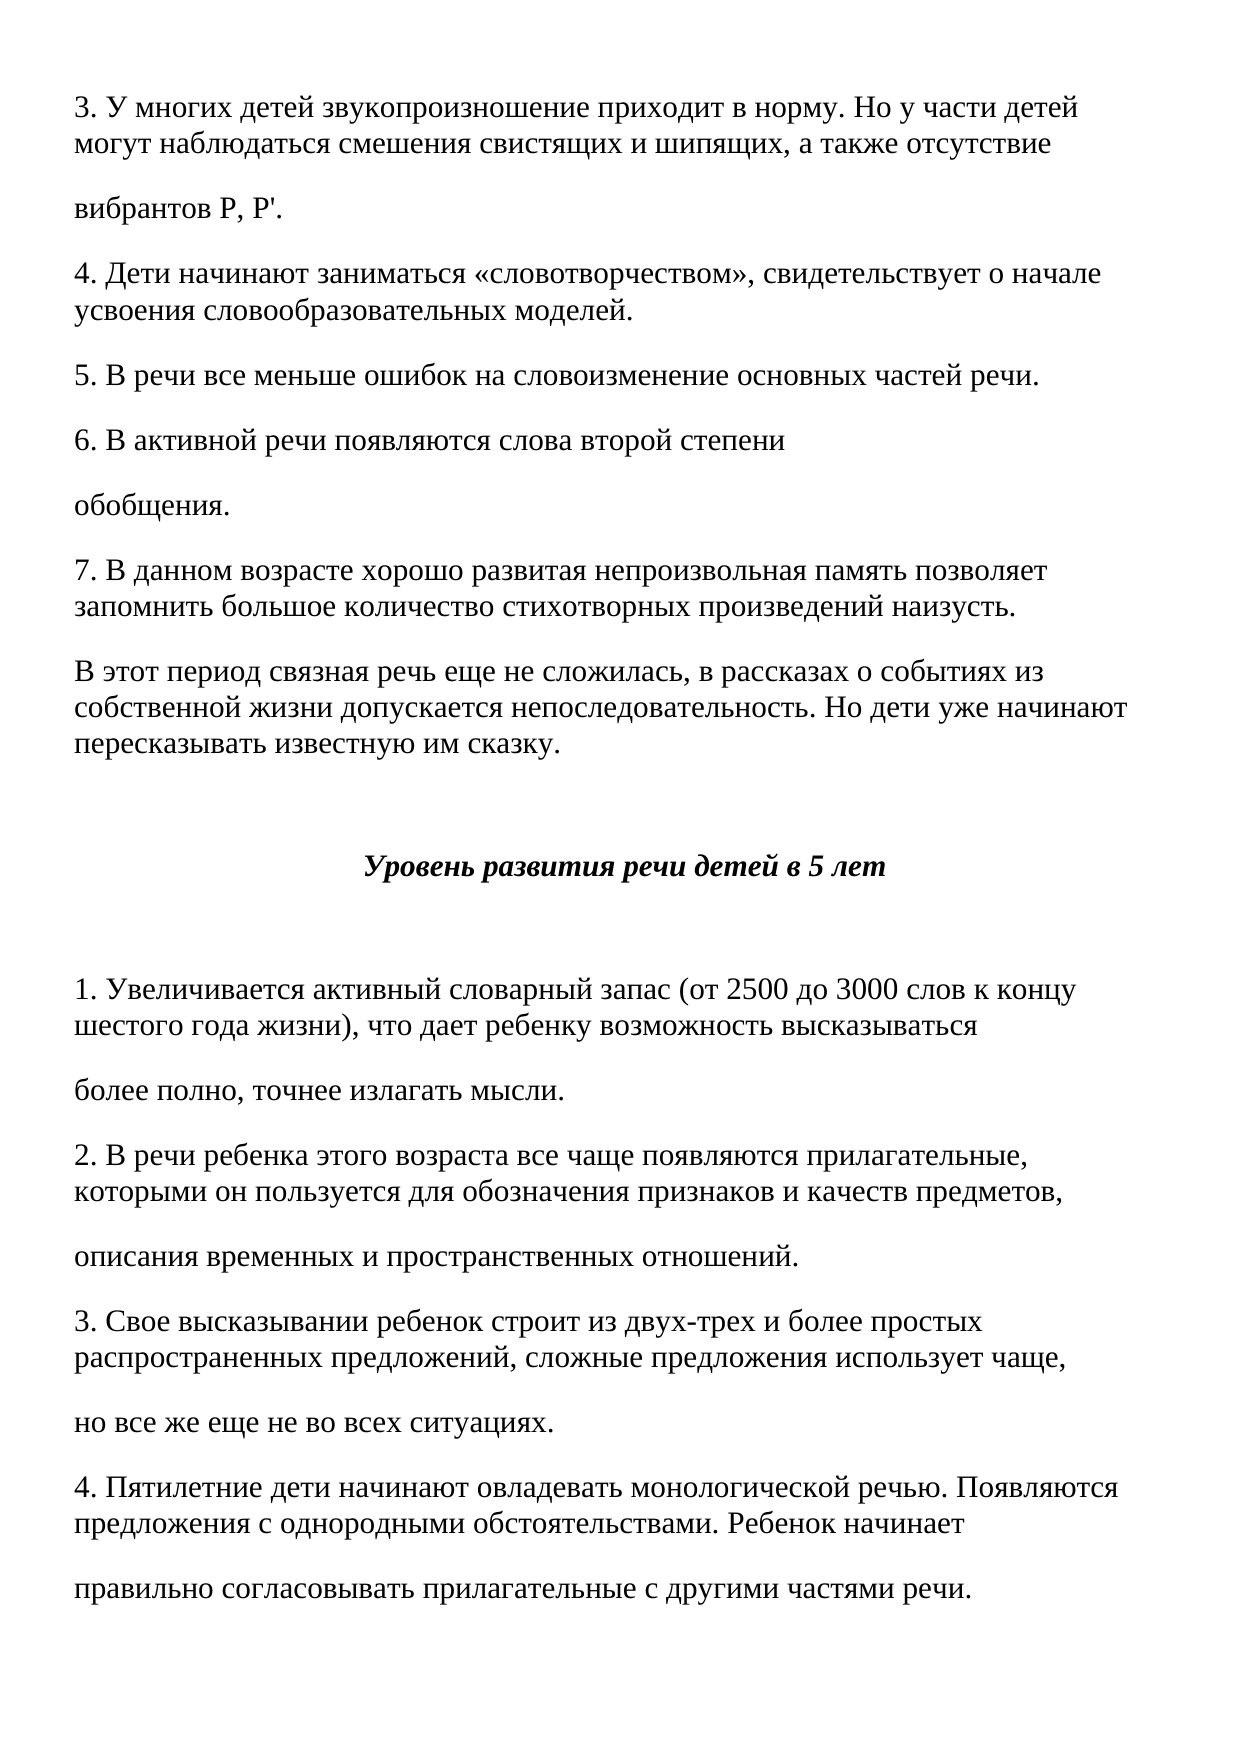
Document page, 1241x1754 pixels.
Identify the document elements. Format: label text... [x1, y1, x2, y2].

text 6. В активной речи появляются слова второй степени [74, 421, 1152, 457]
text но все же еще не во всех ситуациях. [74, 1403, 1152, 1439]
text описания временных и пространственных отношений. [74, 1237, 1152, 1273]
text Уровень развития речи детей в 5 лет [74, 847, 1152, 883]
text вибрантов Р, Р'. [74, 190, 1152, 226]
text 4. Пятилетние дети начинают овладевать монологической речью. Появляются предложения с однородными обстоятельствами. Ребенок начинает [74, 1468, 1152, 1540]
text 5. В речи все меньше ошибок на словоизменение основных частей речи. [74, 356, 1152, 392]
text более полно, точнее излагать мысли. [74, 1071, 1152, 1107]
text 1. Увеличивается активный словарный запас (от 2500 до 3000 слов к концу шестого года жизни), что дает ребенку возможность высказываться [74, 970, 1152, 1042]
text 3. У многих детей звукопроизношение приходит в норму. Но у части детей могут наблюдаться смешения свистящих и шипящих, а также отсутствие [74, 89, 1152, 161]
text В этот период связная речь еще не сложилась, в рассказах о событиях из собственной жизни допускается непоследовательность. Но дети уже начинают пересказывать известную им сказку. [74, 652, 1152, 760]
text 2. В речи ребенка этого возраста все чаще появляются прилагательные, которыми он пользуется для обозначения признаков и качеств предметов, [74, 1136, 1152, 1208]
text правильно согласовывать прилагательные с другими частями речи. [74, 1569, 1152, 1606]
text 3. Свое высказывании ребенок строит из двух-трех и более простых распространенных предложений, сложные предложения использует чаще, [74, 1302, 1152, 1374]
text обобщения. [74, 486, 1152, 522]
text 4. Дети начинают заниматься «словотворчеством», свидетельствует о начале усвоения словообразовательных моделей. [74, 255, 1152, 327]
text 7. В данном возрасте хорошо развитая непроизвольная память позволяет запомнить большое количество стихотворных произведений наизусть. [74, 551, 1152, 623]
